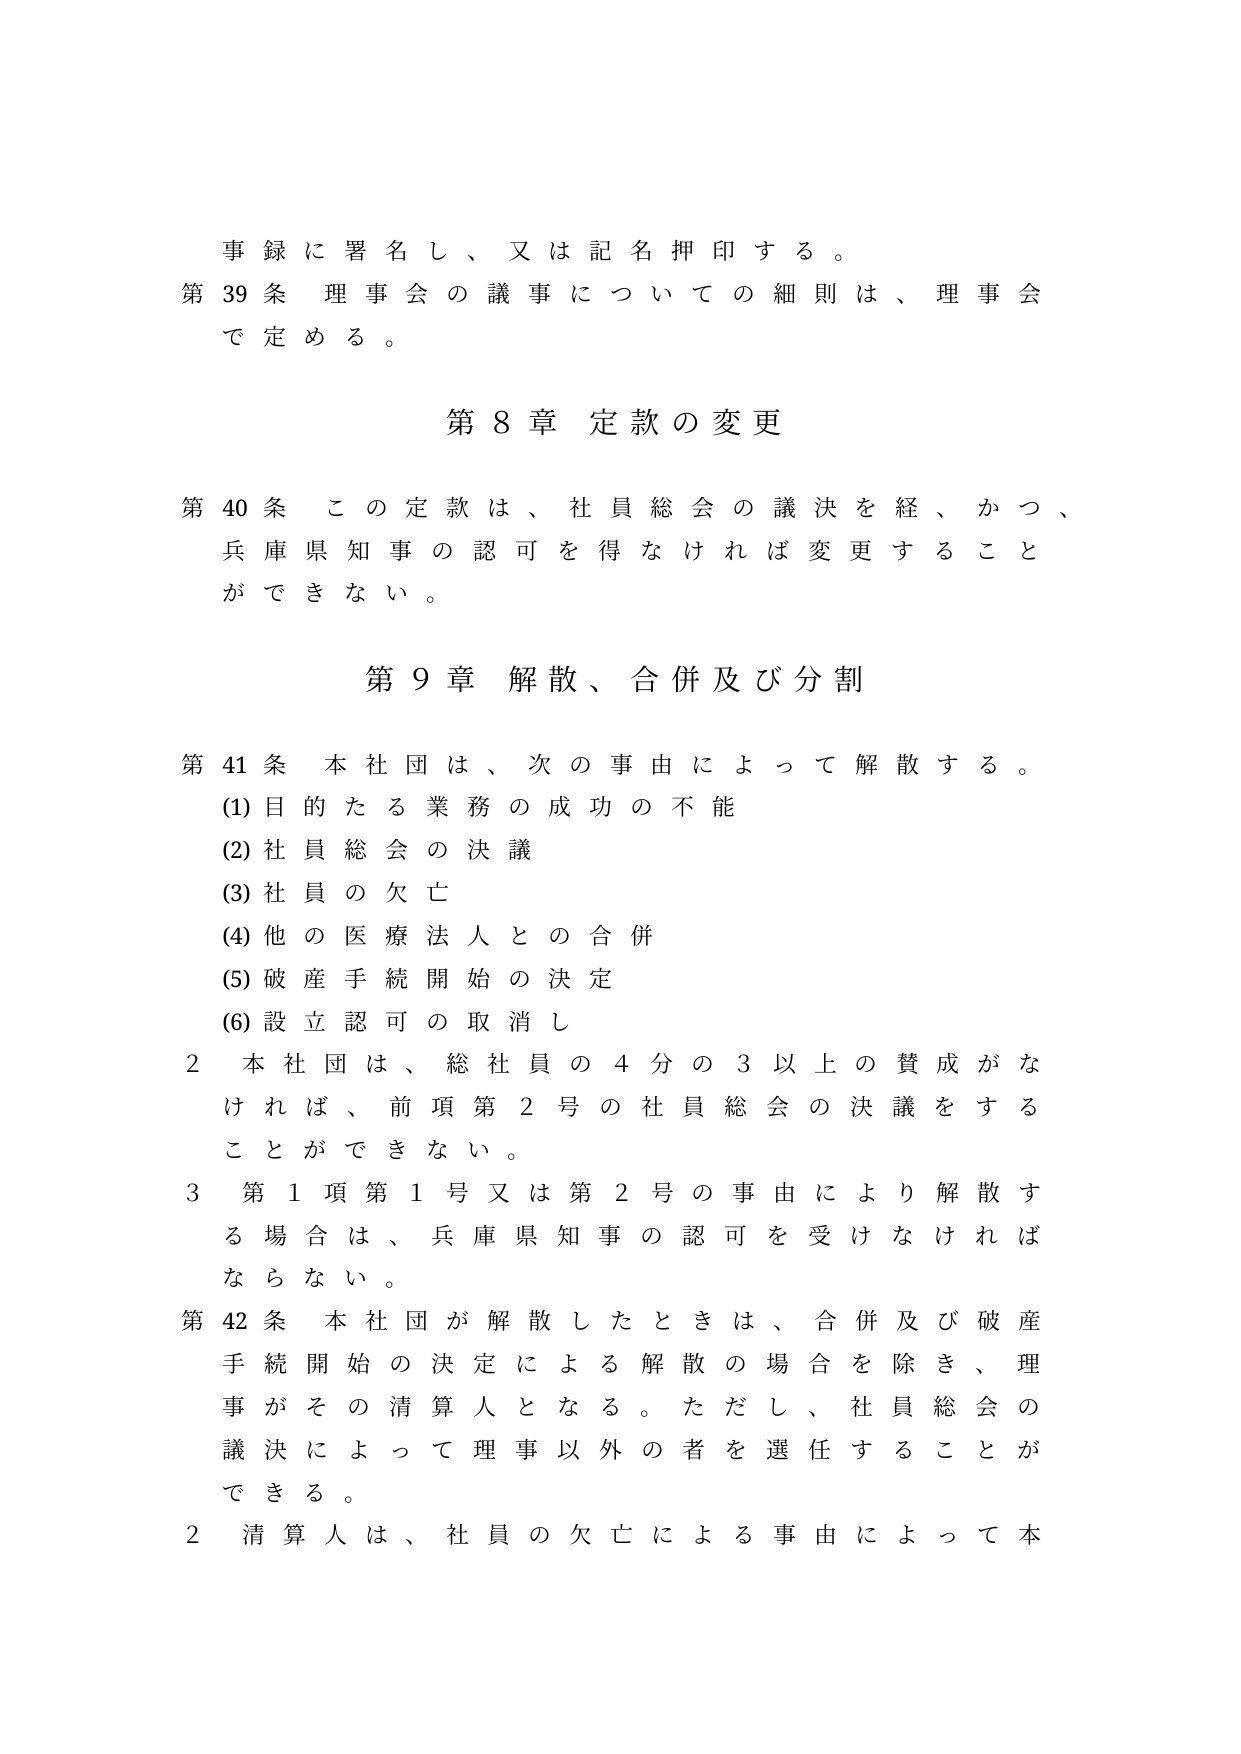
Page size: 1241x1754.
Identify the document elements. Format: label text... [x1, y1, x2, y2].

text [181, 1512, 1059, 1555]
text ２ 本社団は、総社員の４分の３以上の賛成がなければ、前項第２号の社員総会の決議をすることができない。 [181, 1042, 1059, 1170]
text 第40条 この定款は、社員総会の議決を経、かつ、兵庫県知事の認可を得なければ変更することができない。 [181, 485, 1059, 613]
text 第８章 定款の変更 [181, 399, 1059, 442]
text 第39条 理事会の議事についての細則は、理事会で定める。 [181, 271, 1059, 357]
text (5) 破産手続開始の決定 [181, 956, 1059, 999]
text (6) 設立認可の取消し [181, 999, 1059, 1042]
text (1) 目的たる業務の成功の不能 [181, 785, 1059, 827]
text (3) 社員の欠亡 [181, 870, 1059, 913]
text 第９章 解散、合併及び分割 [181, 656, 1059, 699]
text 第42条 本社団が解散したときは、合併及び破産手続開始の決定による解散の場合を除き、理事がその清算人となる。ただし、社員総会の議決によって理事以外の者を選任することができる。 [181, 1298, 1059, 1512]
text 第41条 本社団は、次の事由によって解散する。 [181, 742, 1059, 785]
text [181, 228, 1059, 271]
text (4) 他の医療法人との合併 [181, 913, 1059, 956]
text (2) 社員総会の決議 [181, 827, 1059, 870]
text ３ 第１項第１号又は第２号の事由により解散する場合は、兵庫県知事の認可を受けなければならない。 [181, 1170, 1059, 1298]
